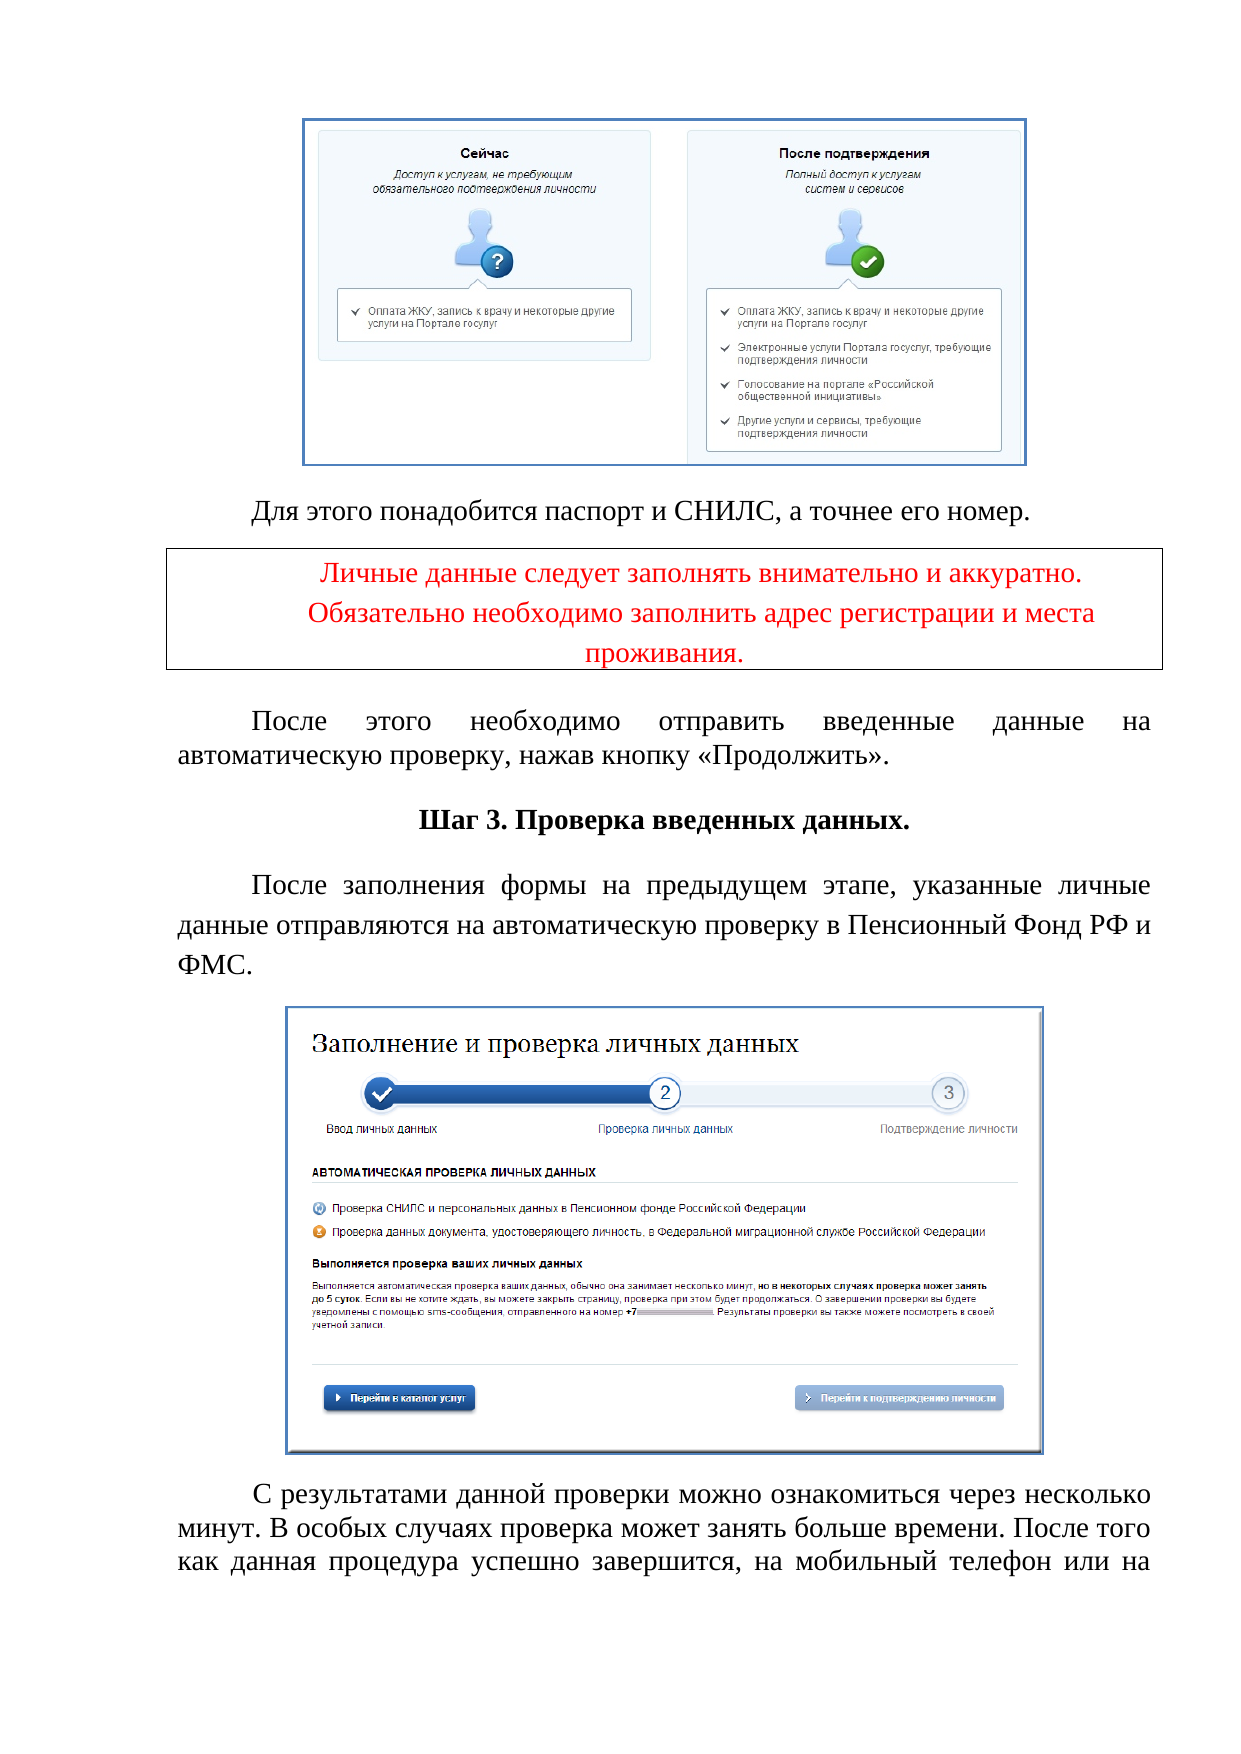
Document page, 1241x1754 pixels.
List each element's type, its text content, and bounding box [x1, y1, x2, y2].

picture [288, 1008, 1042, 1453]
text После заполнения формы на предыдущем этапе, указанные личные данные отправляются на автоматическую проверку в Пенсионный Фонд РФ и ФМС. [177, 861, 1152, 981]
picture [305, 121, 1024, 464]
text Для этого понадобится паспорт и СНИЛС, а точнее его номер. [177, 487, 1152, 527]
text После этого необходимо отправить введенные данные на автоматическую проверку, нажав кнопку «Продолжить». [177, 703, 1152, 771]
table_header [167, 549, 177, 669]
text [177, 1476, 1152, 1577]
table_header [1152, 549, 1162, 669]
text Шаг 3. Проверка введенных данных. [177, 796, 1152, 836]
